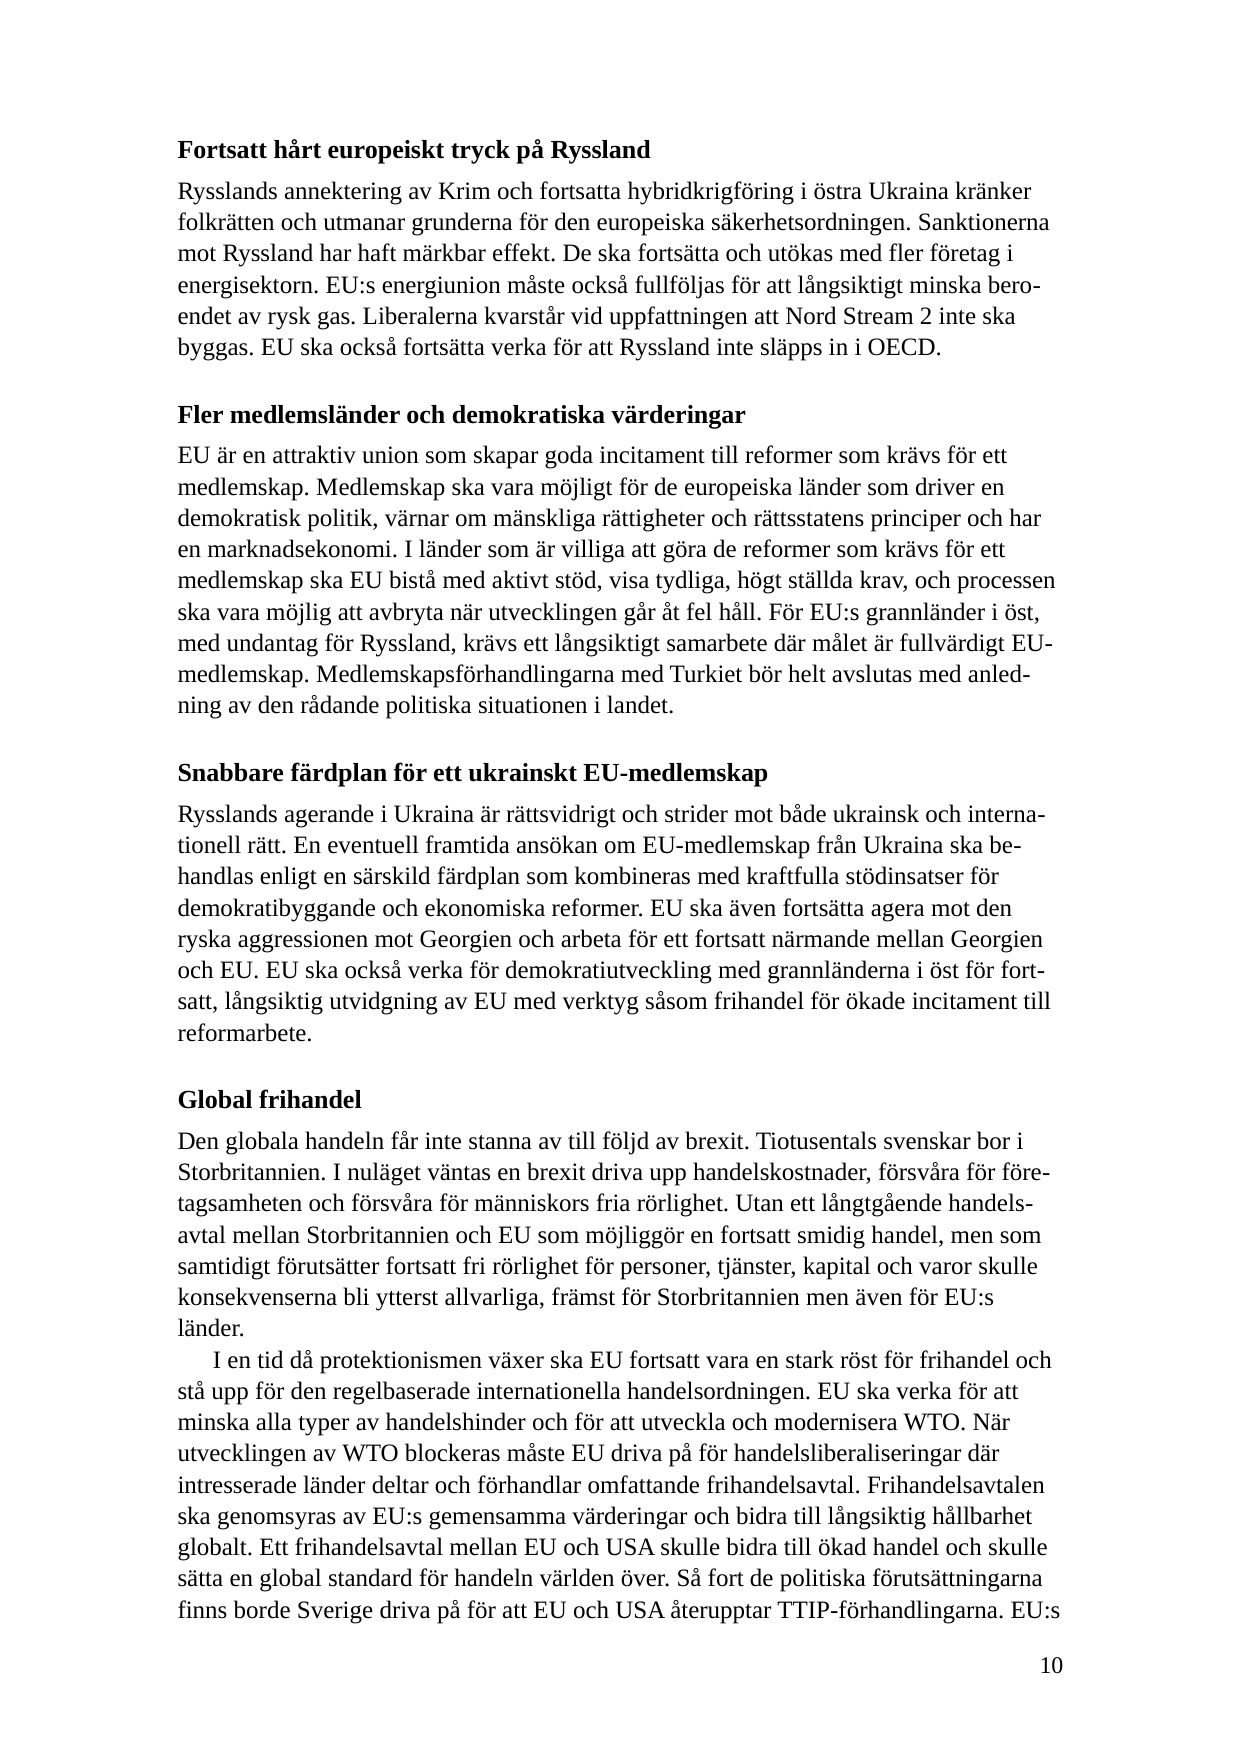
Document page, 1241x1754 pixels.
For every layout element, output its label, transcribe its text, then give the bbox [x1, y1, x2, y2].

text Rysslands agerande i Ukraina är rättsvidrigt och strider mot både ukrainsk och internationell rätt. En eventuell framtida ansökan om EU-medlemskap från Ukraina ska behandlas enligt en särskild färdplan som kombineras med kraftfulla stödinsatser för demokratibyggande och ekonomiska reformer. EU ska även fortsätta agera mot den ryska aggressionen mot Georgien och arbeta för ett fortsatt närmande mellan Georgien och EU. EU ska också verka för demokratiutveckling med grannländerna i öst för fortsatt, långsiktig utvidgning av EU med verktyg såsom frihandel för ökade incitament till reformarbete. [177, 796, 1063, 1046]
text Den globala handeln får inte stanna av till följd av brexit. Tiotusentals svenskar bor i Storbritannien. I nuläget väntas en brexit driva upp handelskostnader, försvåra för företagsamheten och försvåra för människors fria rörlighet. Utan ett långtgående handelsavtal mellan Storbritannien och EU som möjliggör en fortsatt smidig handel, men som samtidigt förutsätter fortsatt fri rörlighet för personer, tjänster, kapital och varor skulle konsekvenserna bli ytterst allvarliga, främst för Storbritannien men även för EU:s länder. [177, 1123, 1063, 1342]
subtitle Snabbare färdplan för ett ukrainskt EU-medlemskap [177, 757, 1063, 788]
subtitle Fler medlemsländer och demokratiska värderingar [177, 398, 1063, 430]
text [177, 1342, 1063, 1623]
subtitle Global frihandel [177, 1084, 1063, 1115]
subtitle Fortsatt hårt europeiskt tryck på Ryssland [177, 134, 1063, 165]
text EU är en attraktiv union som skapar goda incitament till reformer som krävs för ett medlemskap. Medlemskap ska vara möjligt för de europeiska länder som driver en demokratisk politik, värnar om mänskliga rättigheter och rättsstatens principer och har en marknadsekonomi. I länder som är villiga att göra de reformer som krävs för ett medlemskap ska EU bistå med aktivt stöd, visa tydliga, högt ställda krav, och processen ska vara möjlig att avbryta när utvecklingen går åt fel håll. För EU:s grannländer i öst, med undantag för Ryssland, krävs ett långsiktigt samarbete där målet är fullvärdigt EU-medlemskap. Medlemskapsförhandlingarna med Turkiet bör helt avslutas med anledning av den rådande politiska situationen i landet. [177, 438, 1063, 719]
text Rysslands annektering av Krim och fortsatta hybridkrigföring i östra Ukraina kränker folkrätten och utmanar grunderna för den europeiska säkerhetsordningen. Sanktionerna mot Ryssland har haft märkbar effekt. De ska fortsätta och utökas med fler företag i energisektorn. EU:s energiunion måste också fullföljas för att långsiktigt minska beroendet av rysk gas. Liberalerna kvarstår vid uppfattningen att Nord Stream 2 inte ska byggas. EU ska också fortsätta verka för att Ryssland inte släpps in i OECD. [177, 173, 1063, 361]
